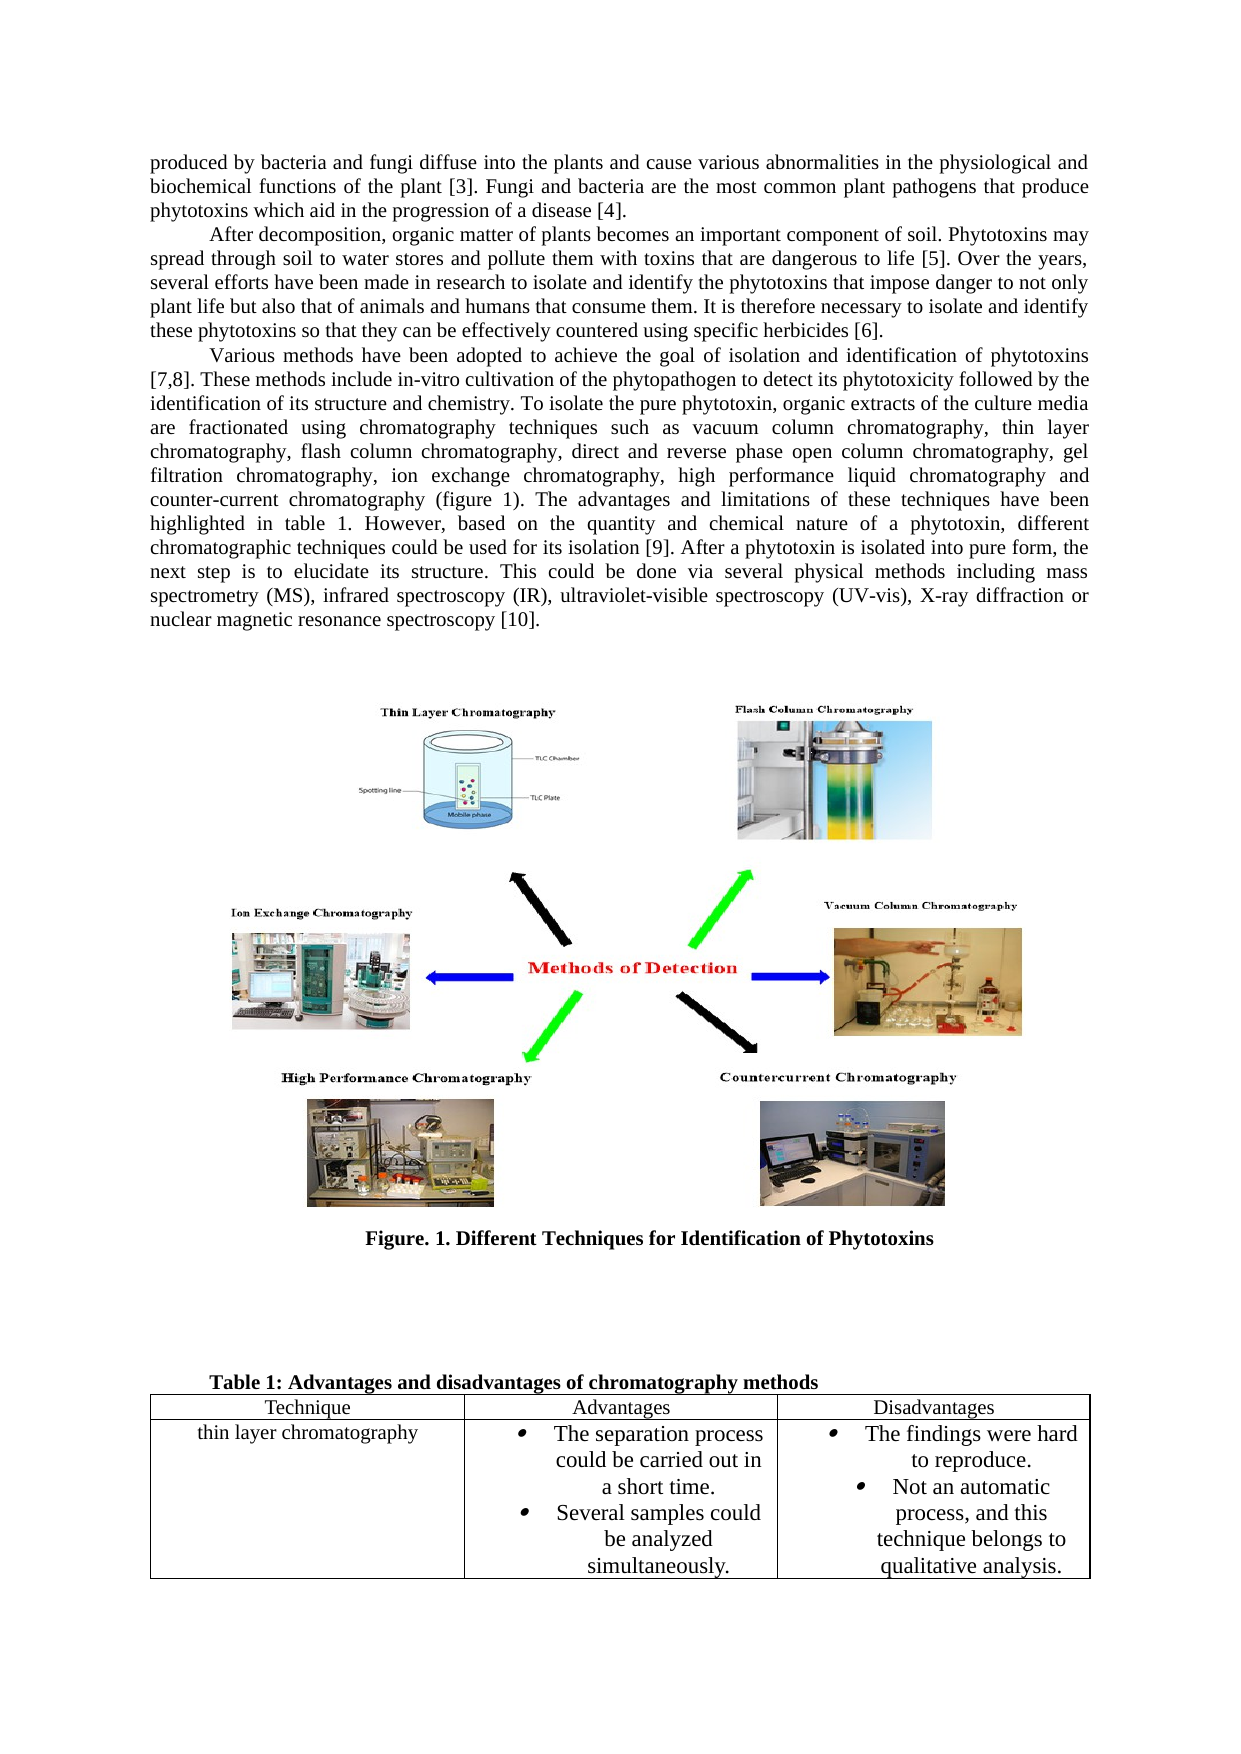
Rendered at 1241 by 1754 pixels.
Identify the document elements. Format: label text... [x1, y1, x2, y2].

text After decomposition, organic matter of plants becomes an important component of soil. Phytotoxins may spread through soil to water stores and pollute them with toxins that are dangerous to life [5]. Over the years, several efforts have been made in research to isolate and identify the phytotoxins that impose danger to not only plant life but also that of animals and humans that consume them. It is therefore necessary to isolate and identify these phytotoxins so that they can be effectively countered using specific herbicides [6]. [150, 222, 1090, 342]
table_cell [778, 1420, 1089, 1578]
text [150, 150, 1090, 222]
table_header Disadvantages [778, 1395, 1089, 1419]
text Various methods have been adopted to achieve the goal of isolation and identification of phytotoxins [7,8]. These methods include in-vitro cultivation of the phytopathogen to detect its phytotoxicity followed by the identification of its structure and chemistry. To isolate the pure phytotoxin, organic extracts of the culture media are fractionated using chromatography techniques such as vacuum column chromatography, thin layer chromatography, flash column chromatography, direct and reverse phase open column chromatography, gel filtration chromatography, ion exchange chromatography, high performance liquid chromatography and counter-current chromatography (figure 1). The advantages and limitations of these techniques have been highlighted in table 1. However, based on the quantity and chemical nature of a phytotoxin, different chromatographic techniques could be used for its isolation [9]. After a phytotoxin is isolated into pure form, the next step is to elucidate its structure. This could be done via several physical methods including mass spectrometry (MS), infrared spectroscopy (IR), ultraviolet-visible spectroscopy (UV-vis), X-ray diffraction or nuclear magnetic resonance spectroscopy [10]. [150, 342, 1090, 631]
text Table 1: Advantages and disadvantages of chromatography methods [150, 1370, 1090, 1394]
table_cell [151, 1420, 464, 1578]
picture [229, 702, 1027, 1208]
table_header Technique [151, 1395, 464, 1419]
table_header Advantages [465, 1395, 777, 1419]
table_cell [465, 1420, 777, 1578]
text Figure. 1. Different Techniques for Identification of Phytotoxins [150, 1226, 1090, 1249]
